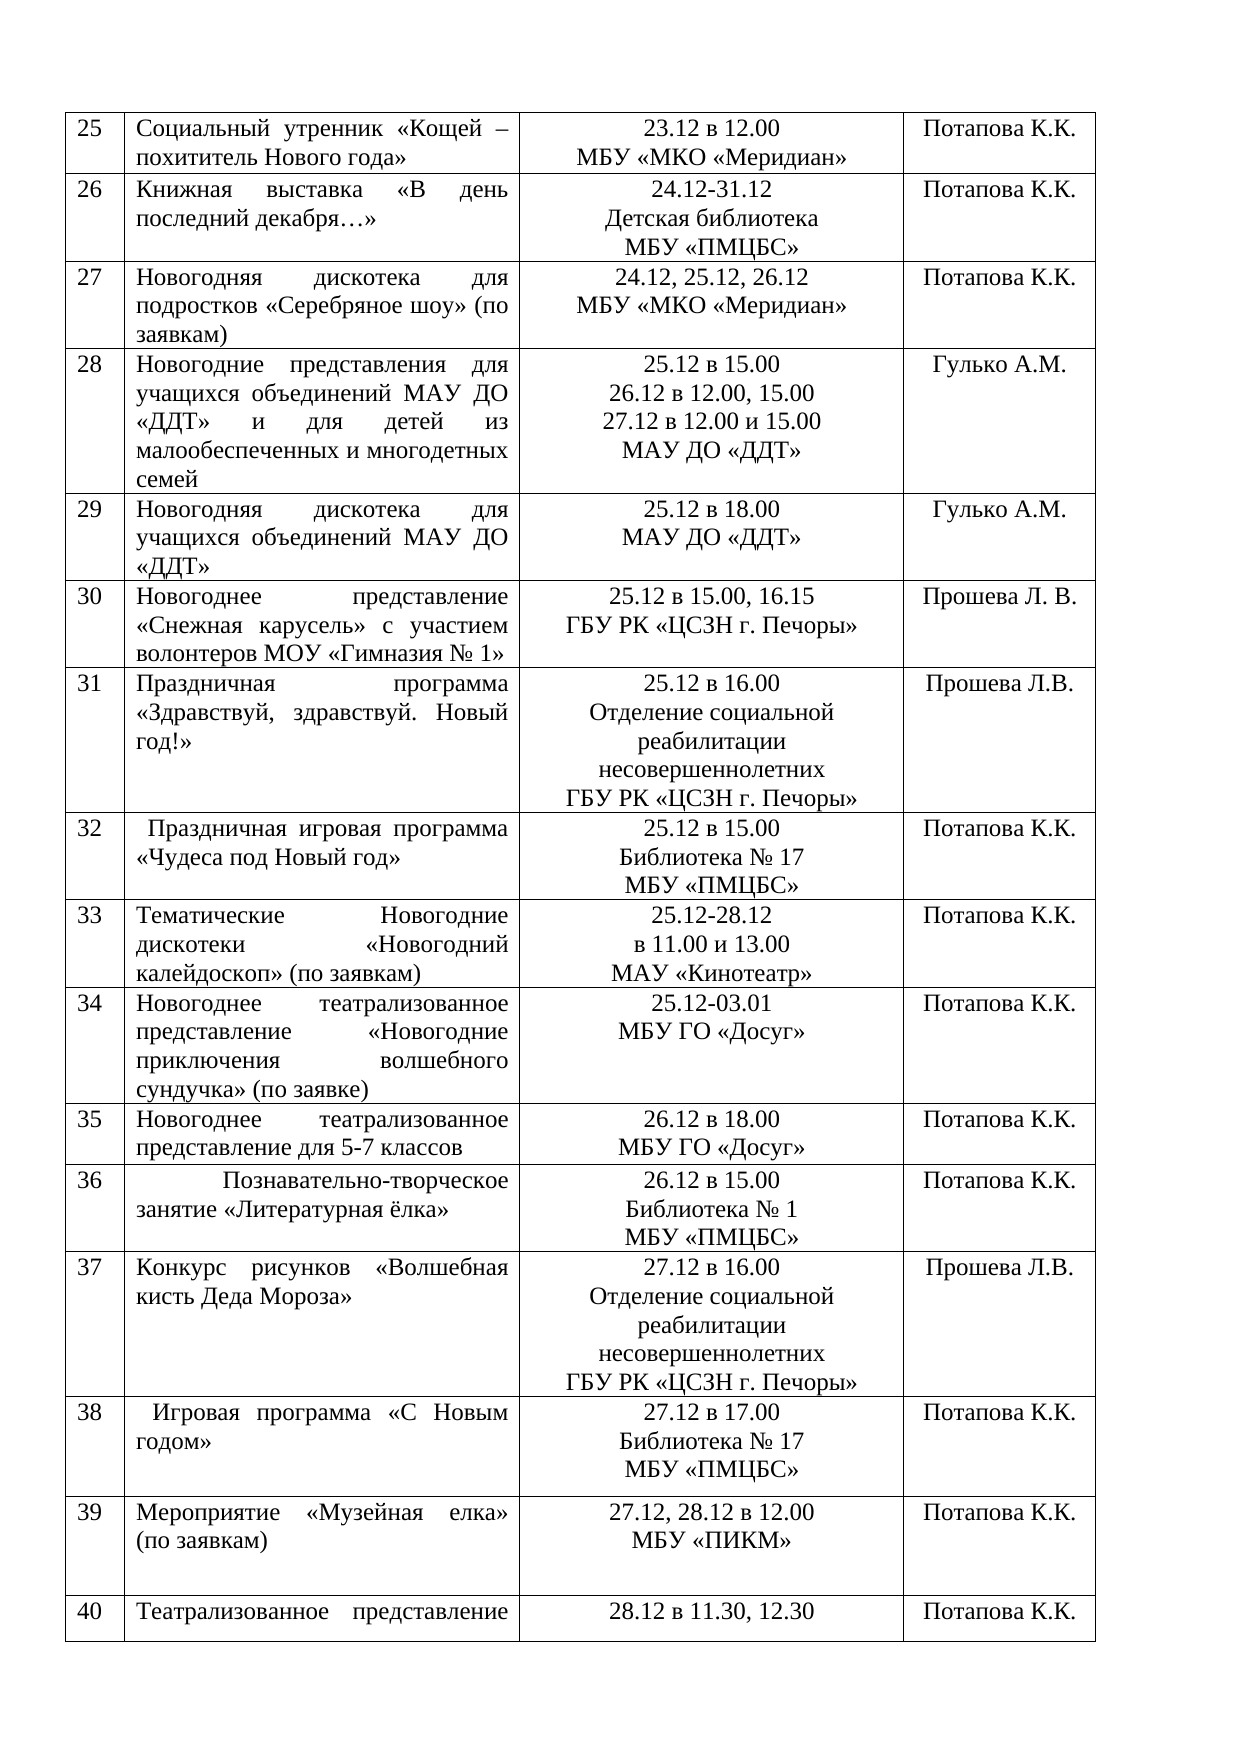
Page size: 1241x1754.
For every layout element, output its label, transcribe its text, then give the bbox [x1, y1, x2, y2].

table_cell [66, 1497, 124, 1595]
table_cell 25.12 в 15.00 Библиотека № 17 МБУ «ПМЦБС» [520, 813, 903, 899]
table_cell Новогоднее представление «Снежная карусель» с участием волонтеров МОУ «Гимназия № 1» [125, 581, 519, 667]
table_cell Потапова К.К. [904, 900, 1095, 987]
table_cell Потапова К.К. [904, 1397, 1095, 1496]
table_cell [66, 1397, 124, 1496]
table_cell Мероприятие «Музейная елка» (по заявкам) [125, 1497, 519, 1595]
table_cell 25.12 в 15.00 26.12 в 12.00, 15.00 27.12 в 12.00 и 15.00 МАУ ДО «ДДТ» [520, 349, 903, 493]
table_cell 25.12 в 16.00 Отделение социальной реабилитации несовершеннолетних ГБУ РК «ЦСЗН г. Печоры» [520, 668, 903, 812]
table_cell Потапова К.К. [904, 1104, 1095, 1164]
table_cell [66, 113, 124, 173]
table_cell [66, 1252, 124, 1396]
table_cell Потапова К.К. [904, 113, 1095, 173]
table_cell 26.12 в 15.00 Библиотека № 1 МБУ «ПМЦБС» [520, 1165, 903, 1251]
table_cell [66, 349, 124, 493]
table_cell 28.12 в 11.30, 12.30 МАУ ДО «ДШИ г. Печора» [520, 1596, 903, 1641]
table_cell Праздничная игровая программа «Чудеса под Новый год» [125, 813, 519, 899]
table_cell Новогодняя дискотека для подростков «Серебряное шоу» (по заявкам) [125, 262, 519, 348]
table_cell [66, 494, 124, 580]
table_cell Гулько А.М. [904, 494, 1095, 580]
table_cell Прошева Л. В. [904, 581, 1095, 667]
table_cell 27.12 в 16.00 Отделение социальной реабилитации несовершеннолетних ГБУ РК «ЦСЗН г. Печоры» [520, 1252, 903, 1396]
table_cell Тематические Новогодние дискотеки «Новогодний калейдоскоп» (по заявкам) [125, 900, 519, 987]
table_cell [66, 813, 124, 899]
table_cell [66, 988, 124, 1103]
table_cell Новогоднее театрализованное представление для 5-7 классов [125, 1104, 519, 1164]
table_cell Новогоднее театрализованное представление «Новогодние приключения волшебного сундучка» (по заявке) [125, 988, 519, 1103]
table_cell Гулько А.М. [904, 349, 1095, 493]
table_cell 23.12 в 12.00 МБУ «МКО «Меридиан» [520, 113, 903, 173]
table_cell Потапова К.К. [904, 1497, 1095, 1595]
table_cell Познавательно-творческое занятие «Литературная ёлка» [125, 1165, 519, 1251]
table_cell Потапова К.К. [904, 988, 1095, 1103]
table_cell Новогодняя дискотека для учащихся объединений МАУ ДО «ДДТ» [125, 494, 519, 580]
table_cell 25.12-03.01 МБУ ГО «Досуг» [520, 988, 903, 1103]
table_cell 26.12 в 18.00 МБУ ГО «Досуг» [520, 1104, 903, 1164]
table_cell Потапова К.К. [904, 174, 1095, 261]
table_cell [66, 174, 124, 261]
table_cell Потапова К.К. [904, 1165, 1095, 1251]
table_cell Прошева Л.В. [904, 668, 1095, 812]
table_cell Конкурс рисунков «Волшебная кисть Деда Мороза» [125, 1252, 519, 1396]
table_cell [66, 1596, 124, 1641]
table_cell [66, 581, 124, 667]
table_cell 24.12, 25.12, 26.12 МБУ «МКО «Меридиан» [520, 262, 903, 348]
table_cell Потапова К.К. [904, 813, 1095, 899]
table_cell Потапова К.К. [904, 1596, 1095, 1641]
table_cell 25.12-28.12 в 11.00 и 13.00 МАУ «Кинотеатр» [520, 900, 903, 987]
table_cell Прошева Л.В. [904, 1252, 1095, 1396]
table_cell [66, 1165, 124, 1251]
table_cell 25.12 в 15.00, 16.15 ГБУ РК «ЦСЗН г. Печоры» [520, 581, 903, 667]
table_cell 27.12, 28.12 в 12.00 МБУ «ПИКМ» [520, 1497, 903, 1595]
table_cell Новогодние представления для учащихся объединений МАУ ДО «ДДТ» и для детей из малообеспеченных и многодетных семей [125, 349, 519, 493]
table_cell 27.12 в 17.00 Библиотека № 17 МБУ «ПМЦБС» [520, 1397, 903, 1496]
table_cell Праздничная программа «Здравствуй, здравствуй. Новый год!» [125, 668, 519, 812]
table_cell Игровая программа «С Новым годом» [125, 1397, 519, 1496]
table_cell Социальный утренник «Кощей – похититель Нового года» [125, 113, 519, 173]
table_cell 24.12-31.12 Детская библиотека МБУ «ПМЦБС» [520, 174, 903, 261]
table_cell [66, 1104, 124, 1164]
table_cell [66, 668, 124, 812]
table_cell Театрализованное представление «Капризная Елочка» (для класса раннего эстетического развития детей 4-6 лет) [125, 1596, 519, 1641]
table_cell [66, 262, 124, 348]
table_cell [66, 900, 124, 987]
table_cell 25.12 в 18.00 МАУ ДО «ДДТ» [520, 494, 903, 580]
table_cell Потапова К.К. [904, 262, 1095, 348]
table_cell Книжная выставка «В день последний декабря…» [125, 174, 519, 261]
